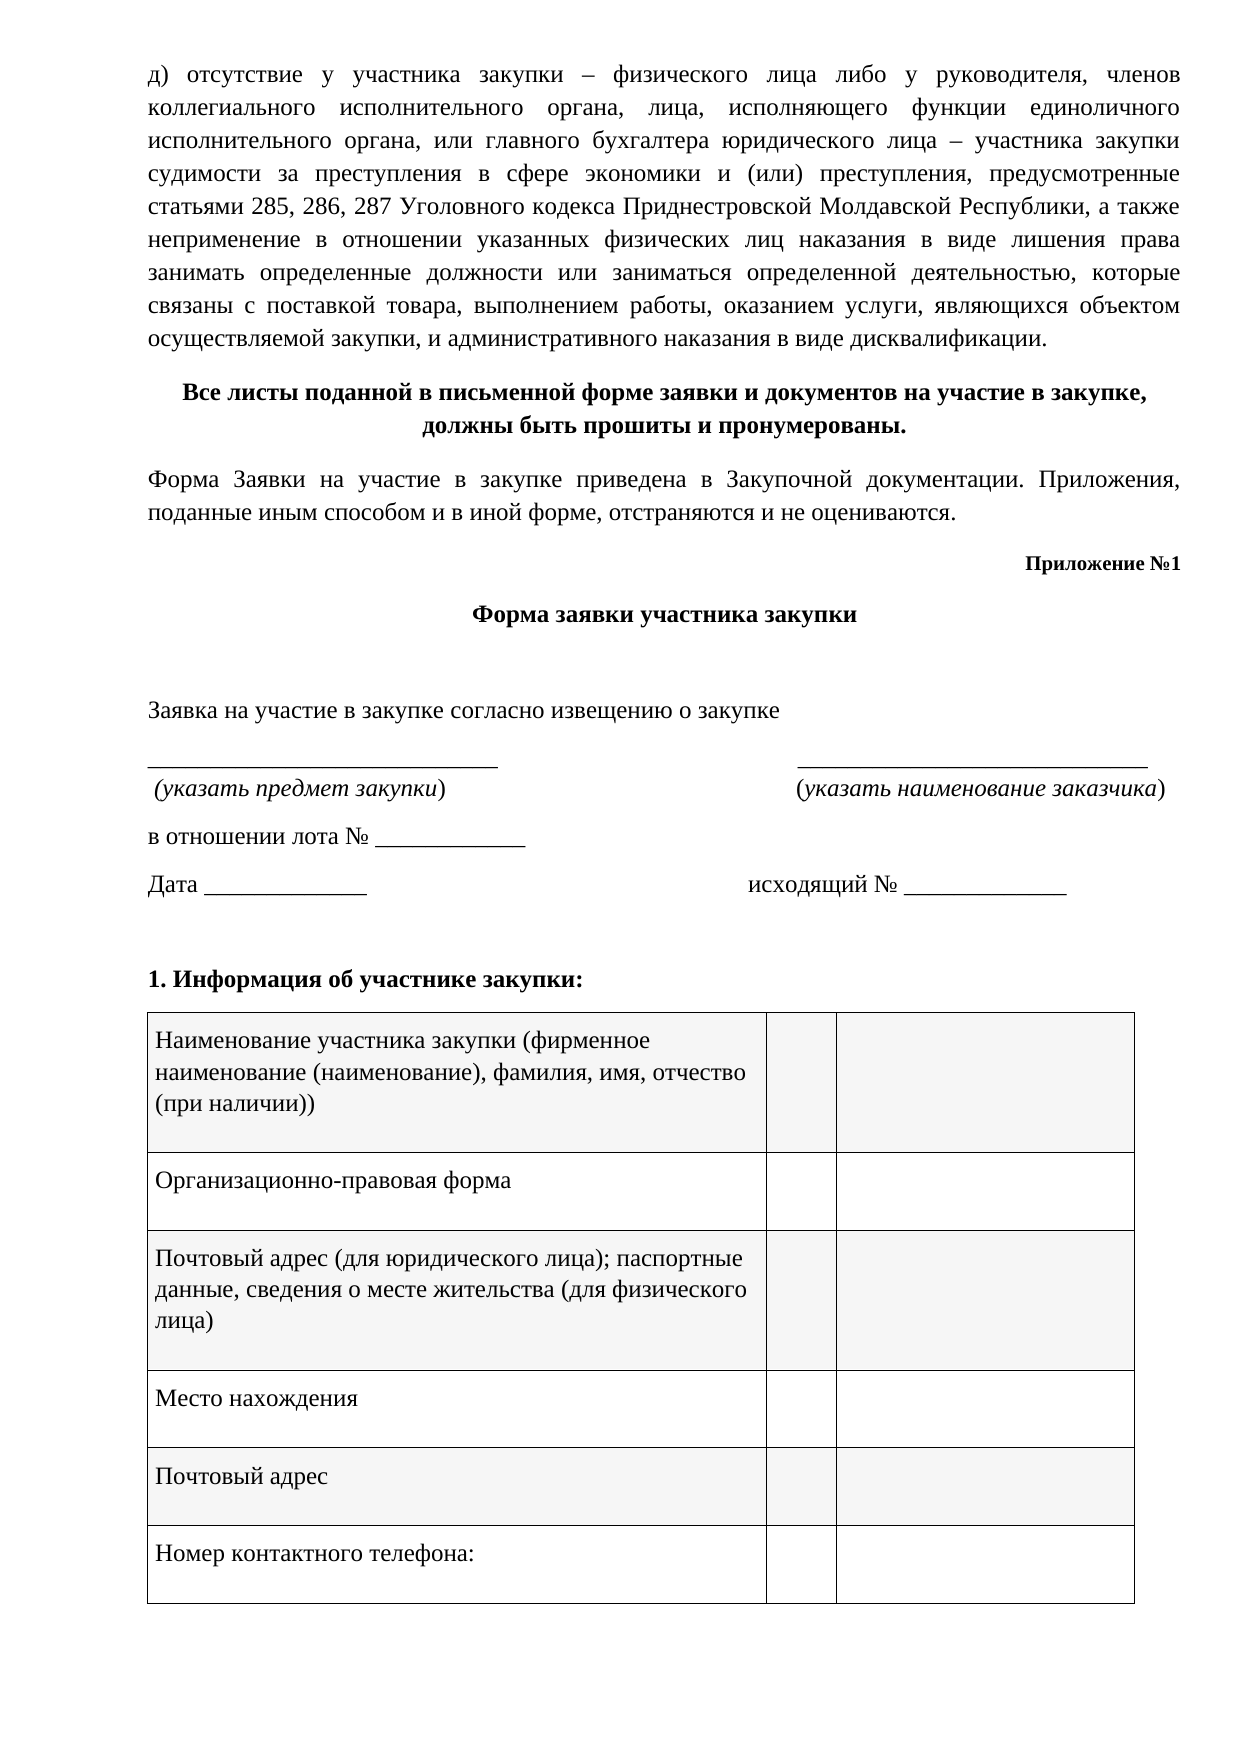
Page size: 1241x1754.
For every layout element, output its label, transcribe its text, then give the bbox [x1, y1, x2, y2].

table_cell [837, 1448, 1134, 1525]
table_cell Место нахождения [148, 1371, 766, 1447]
text ____________________________ ____________________________ (указать предмет закупки) (указать наименование заказчика) [148, 742, 1181, 802]
table_header [837, 1013, 1134, 1152]
text Заявка на участие в закупке согласно извещению о закупке [148, 695, 1181, 723]
text Приложение №1 [148, 551, 1181, 575]
table_cell [767, 1153, 836, 1230]
table_cell [837, 1526, 1134, 1603]
text в отношении лота № ____________ [148, 821, 1181, 850]
text Форма Заявки на участие в закупке приведена в Закупочной документации. Приложения, поданные иным способом и в иной форме, отстраняются и не оцениваются. [148, 464, 1181, 526]
table_cell Организационно-правовая форма [148, 1153, 766, 1230]
table_cell [837, 1371, 1134, 1447]
table_cell [837, 1153, 1134, 1230]
text Форма заявки участника закупки [148, 599, 1181, 628]
text 1. Информация об участнике закупки: [148, 964, 1181, 993]
text Дата _____________ исходящий № _____________ [148, 869, 1181, 898]
table_header [767, 1013, 836, 1152]
table_cell [767, 1231, 836, 1369]
text д) отсутствие у участника закупки – физического лица либо у руководителя, членов коллегиального исполнительного органа, лица, исполняющего функции единоличного исполнительного органа, или главного бухгалтера юридического лица – участника закупки судимости за преступления в сфере экономики и (или) преступления, предусмотренные статьями 285, 286, 287 Уголовного кодекса Приднестровской Молдавской Республики, а также неприменение в отношении указанных физических лиц наказания в виде лишения права занимать определенные должности или заниматься определенной деятельностью, которые связаны с поставкой товара, выполнением работы, оказанием услуги, являющихся объектом осуществляемой закупки, и административного наказания в виде дисквалификации. [148, 59, 1181, 352]
text Все листы поданной в письменной форме заявки и документов на участие в закупке, должны быть прошиты и пронумерованы. [148, 377, 1181, 439]
table_cell Почтовый адрес [148, 1448, 766, 1525]
table_cell [837, 1231, 1134, 1369]
table_cell [767, 1448, 836, 1525]
table_cell Почтовый адрес (для юридического лица); паспортные данные, сведения о месте жительства (для физического лица) [148, 1231, 766, 1369]
table_cell Номер контактного телефона: [148, 1526, 766, 1603]
table_cell [767, 1526, 836, 1603]
table_header Наименование участника закупки (фирменное наименование (наименование), фамилия, имя, отчество (при наличии)) [148, 1013, 766, 1152]
table_cell [767, 1371, 836, 1447]
